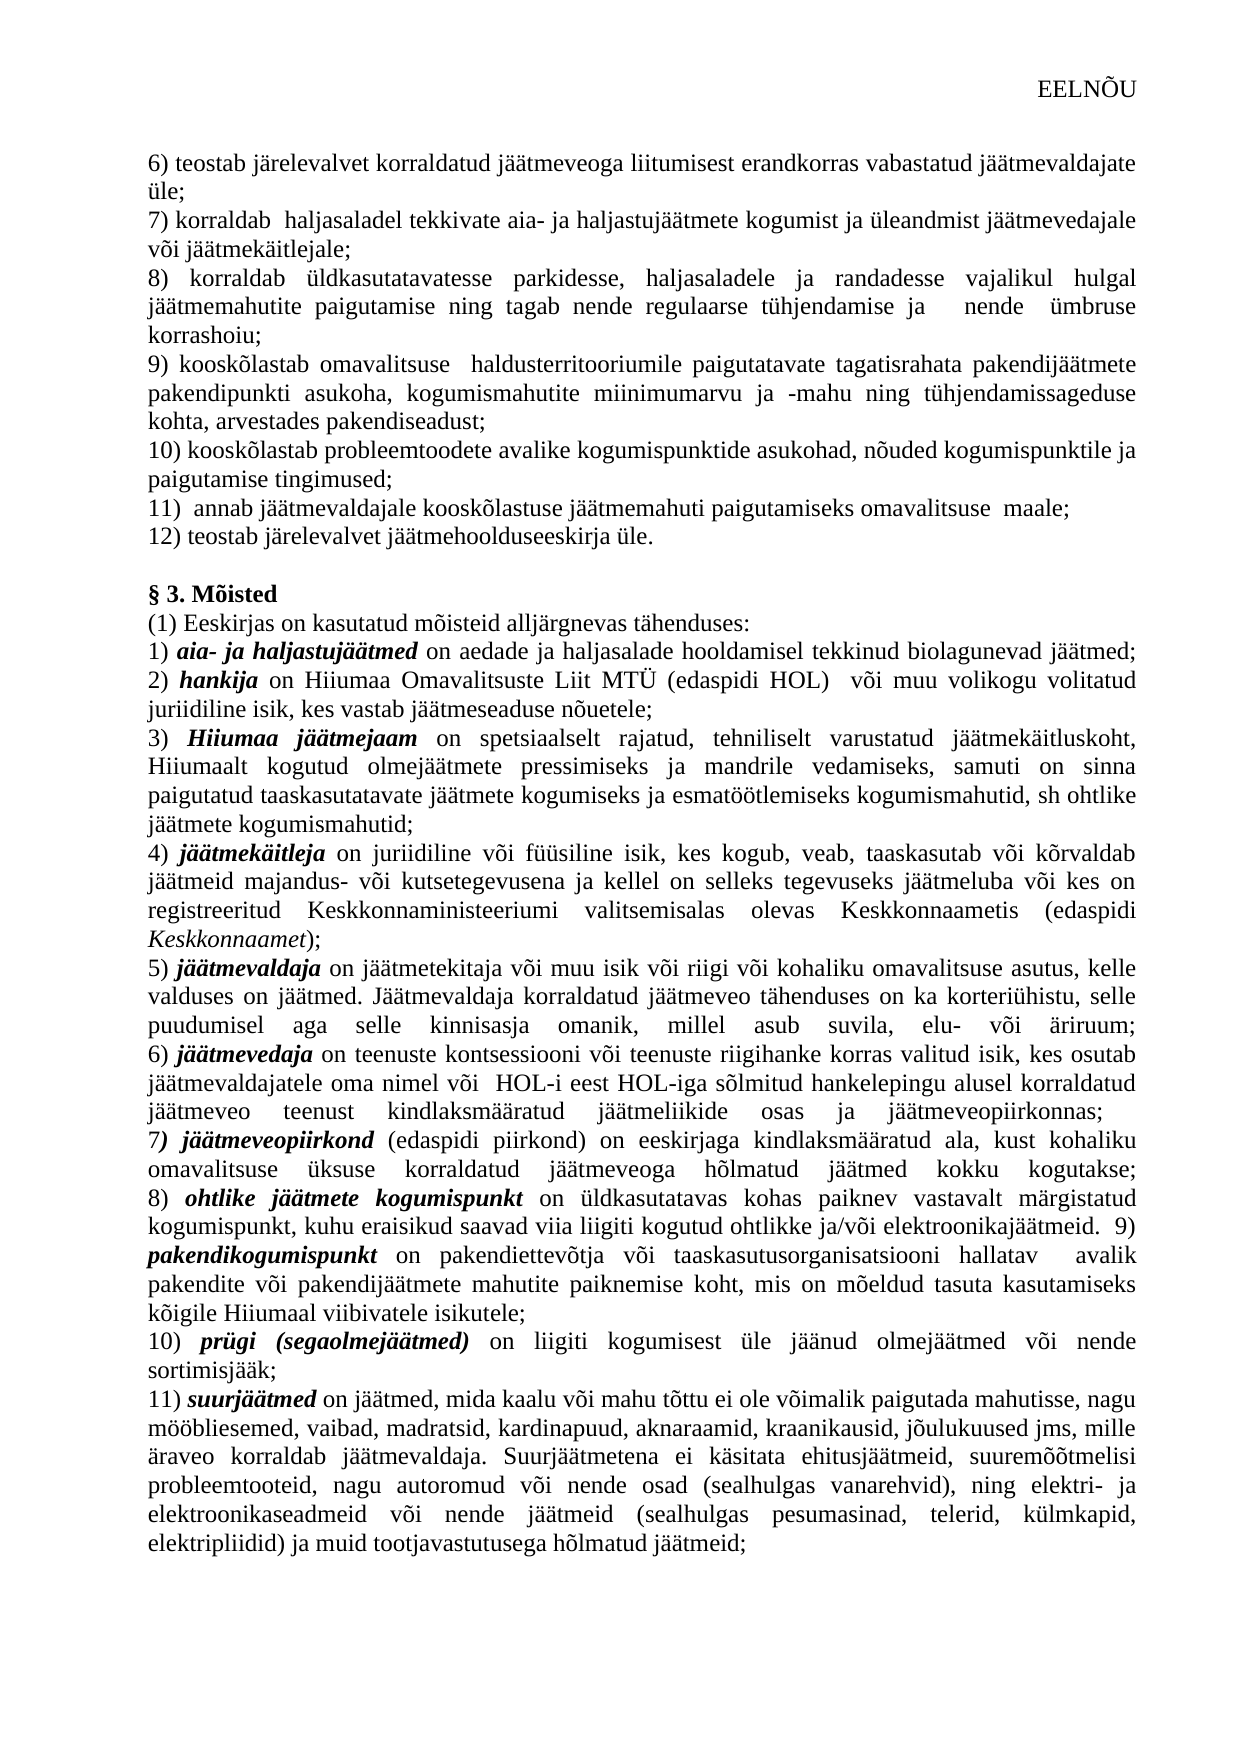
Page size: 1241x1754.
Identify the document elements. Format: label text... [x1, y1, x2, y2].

text 12) teostab järelevalvet jäätmehoolduseeskirja üle. [148, 521, 1137, 550]
text 6) teostab järelevalvet korraldatud jäätmeveoga liitumisest erandkorras vabastatud jäätmevaldajate üle; [148, 148, 1137, 205]
text 4) jäätmekäitleja on juriidiline või füüsiline isik, kes kogub, veab, taaskasutab või kõrvaldab jäätmeid majandus- või kutsetegevusena ja kellel on selleks tegevuseks jäätmeluba või kes on registreeritud Keskkonnaministeeriumi valitsemisalas olevas Keskkonnaametis (edaspidi Keskkonnaamet); 5) jäätmevaldaja on jäätmetekitaja või muu isik või riigi või kohaliku omavalitsuse asutus, kelle valduses on jäätmed. Jäätmevaldaja korraldatud jäätmeveo tähenduses on ka korteriühistu, selle puudumisel aga selle kinnisasja omanik, millel asub suvila, elu- või äriruum; 6) jäätmevedaja on teenuste kontsessiooni või teenuste riigihanke korras valitud isik, kes osutab jäätmevaldajatele oma nimel või HOL-i eest HOL-iga sõlmitud hankelepingu alusel korraldatud jäätmeveo teenust kindlaksmääratud jäätmeliikide osas ja jäätmeveopiirkonnas; 7) jäätmeveopiirkond (edaspidi piirkond) on eeskirjaga kindlaksmääratud ala, kust kohaliku omavalitsuse üksuse korraldatud jäätmeveoga hõlmatud jäätmed kokku kogutakse; 8) ohtlike jäätmete kogumispunkt on üldkasutatavas kohas paiknev vastavalt märgistatud kogumispunkt, kuhu eraisikud saavad viia liigiti kogutud ohtlikke ja/või elektroonikajäätmeid. 9) pakendikogumispunkt on pakendiettevõtja või taaskasutusorganisatsiooni hallatav avalik pakendite või pakendijäätmete mahutite paiknemise koht, mis on mõeldud tasuta kasutamiseks kõigile Hiiumaal viibivatele isikutele; [148, 838, 1137, 1326]
text § 3. Mõisted [148, 579, 1137, 608]
text 7) korraldab haljasaladel tekkivate aia- ja haljastujäätmete kogumist ja üleandmist jäätmevedajale või jäätmekäitlejale; [148, 205, 1137, 263]
text 10) prügi (segaolmejäätmed) on liigiti kogumisest üle jäänud olmejäätmed või nende sortimisjääk; 11) suurjäätmed on jäätmed, mida kaalu või mahu tõttu ei ole võimalik paigutada mahutisse, nagu mööbliesemed, vaibad, madratsid, kardinapuud, aknaraamid, kraanikausid, jõulukuused jms, mille äraveo korraldab jäätmevaldaja. Suurjäätmetena ei käsitata ehitusjäätmeid, suuremõõtmelisi probleemtooteid, nagu autoromud või nende osad (sealhulgas vanarehvid), ning elektri- ja elektroonikaseadmeid või nende jäätmeid (sealhulgas pesumasinad, telerid, külmkapid, elektripliidid) ja muid tootjavastutusega hõlmatud jäätmeid; [148, 1326, 1137, 1556]
text 10) kooskõlastab probleemtoodete avalike kogumispunktide asukohad, nõuded kogumispunktile ja paigutamise tingimused; [148, 435, 1137, 493]
text 3) Hiiumaa jäätmejaam on spetsiaalselt rajatud, tehniliselt varustatud jäätmekäitluskoht, Hiiumaalt kogutud olmejäätmete pressimiseks ja mandrile vedamiseks, samuti on sinna paigutatud taaskasutatavate jäätmete kogumiseks ja esmatöötlemiseks kogumismahutid, sh ohtlike jäätmete kogumismahutid; [148, 723, 1137, 838]
text (1) Eeskirjas on kasutatud mõisteid alljärgnevas tähenduses: [148, 608, 1137, 636]
text 8) korraldab üldkasutatavatesse parkidesse, haljasaladele ja randadesse vajalikul hulgal jäätmemahutite paigutamise ning tagab nende regulaarse tühjendamise ja nende ümbruse korrashoiu; [148, 263, 1137, 349]
text 11) annab jäätmevaldajale kooskõlastuse jäätmemahuti paigutamiseks omavalitsuse maale; [148, 493, 1137, 521]
text 1) aia- ja haljastujäätmed on aedade ja haljasalade hooldamisel tekkinud biolagunevad jäätmed; 2) hankija on Hiiumaa Omavalitsuste Liit MTÜ (edaspidi HOL) või muu volikogu volitatud juriidiline isik, kes vastab jäätmeseaduse nõuetele; [148, 636, 1137, 723]
text 9) kooskõlastab omavalitsuse haldusterritooriumile paigutatavate tagatisrahata pakendijäätmete pakendipunkti asukoha, kogumismahutite miinimumarvu ja -mahu ning tühjendamissageduse kohta, arvestades pakendiseadust; [148, 349, 1137, 435]
